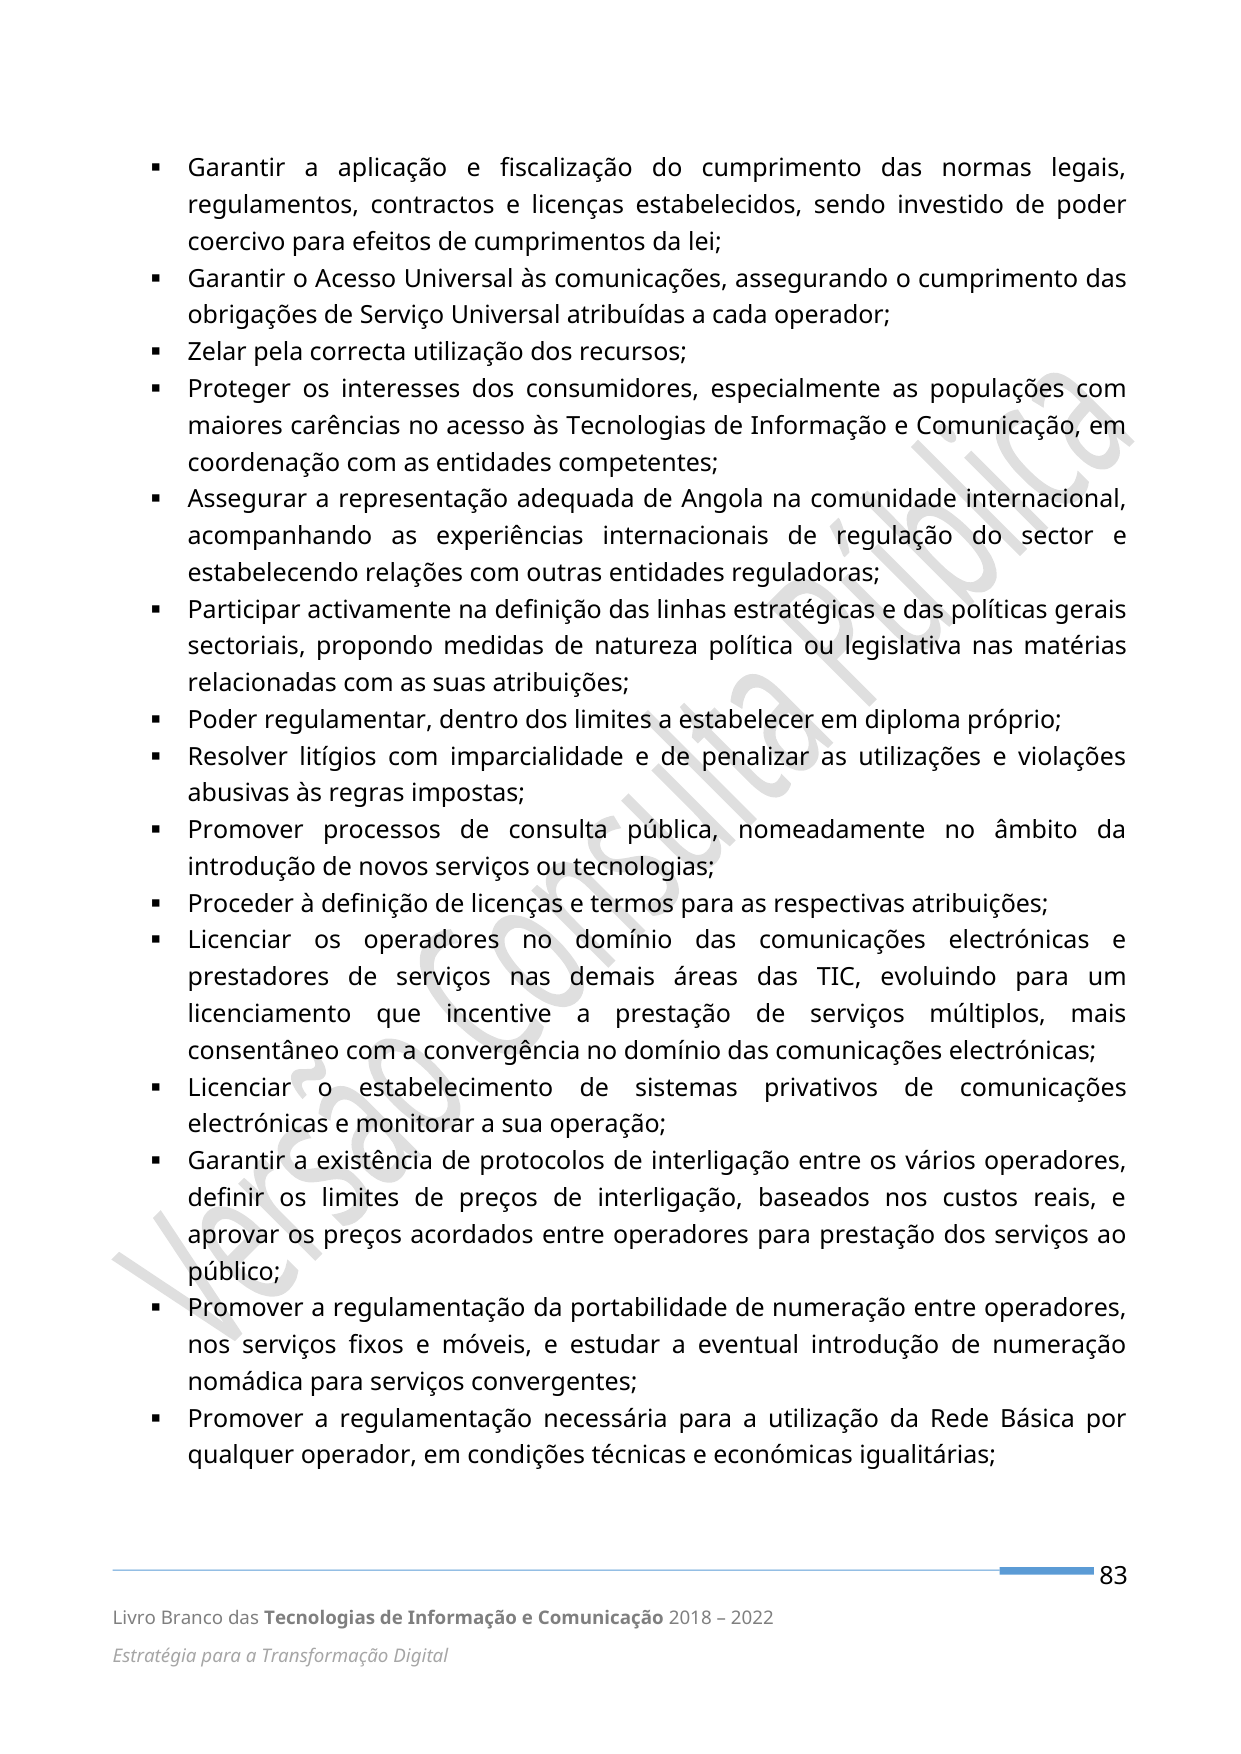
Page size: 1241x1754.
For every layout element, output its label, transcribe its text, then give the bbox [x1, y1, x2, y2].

list Participar activamente na definição das linhas estratégicas e das políticas gerais sectoriais, propondo medidas de natureza política ou legislativa nas matérias relacionadas com as suas atribuições; [150, 591, 1128, 699]
list Licenciar os operadores no domínio das comunicações electrónicas e prestadores de serviços nas demais áreas das TIC, evoluindo para um licenciamento que incentive a prestação de serviços múltiplos, mais consentâneo com a convergência no domínio das comunicações electrónicas; [150, 922, 1128, 1067]
list Promover a regulamentação da portabilidade de numeração entre operadores, nos serviços fixos e móveis, e estudar a eventual introdução de numeração nomádica para serviços convergentes; [150, 1290, 1128, 1397]
list Promover a regulamentação necessária para a utilização da Rede Básica por qualquer operador, em condições técnicas e económicas igualitárias; [150, 1400, 1128, 1471]
list Proteger os interesses dos consumidores, especialmente as populações com maiores carências no acesso às Tecnologias de Informação e Comunicação, em coordenação com as entidades competentes; [150, 371, 1128, 478]
list Garantir a existência de protocolos de interligação entre os vários operadores, definir os limites de preços de interligação, baseados nos custos reais, e aprovar os preços acordados entre operadores para prestação dos serviços ao público; [150, 1143, 1128, 1287]
list Resolver litígios com imparcialidade e de penalizar as utilizações e violações abusivas às regras impostas; [150, 738, 1128, 809]
list Proceder à definição de licenças e termos para as respectivas atribuições; [150, 885, 1128, 919]
list Assegurar a representação adequada de Angola na comunidade internacional, acompanhando as experiências internacionais de regulação do sector e estabelecendo relações com outras entidades reguladoras; [150, 481, 1128, 588]
list Zelar pela correcta utilização dos recursos; [150, 334, 1128, 368]
list Garantir a aplicação e fiscalização do cumprimento das normas legais, regulamentos, contractos e licenças estabelecidos, sendo investido de poder coercivo para efeitos de cumprimentos da lei; [150, 150, 1128, 258]
list Promover processos de consulta pública, nomeadamente no âmbito da introdução de novos serviços ou tecnologias; [150, 812, 1128, 883]
list Garantir o Acesso Universal às comunicações, assegurando o cumprimento das obrigações de Serviço Universal atribuídas a cada operador; [150, 260, 1128, 331]
list Poder regulamentar, dentro dos limites a estabelecer em diploma próprio; [150, 702, 1128, 736]
list Licenciar o estabelecimento de sistemas privativos de comunicações electrónicas e monitorar a sua operação; [150, 1069, 1128, 1140]
